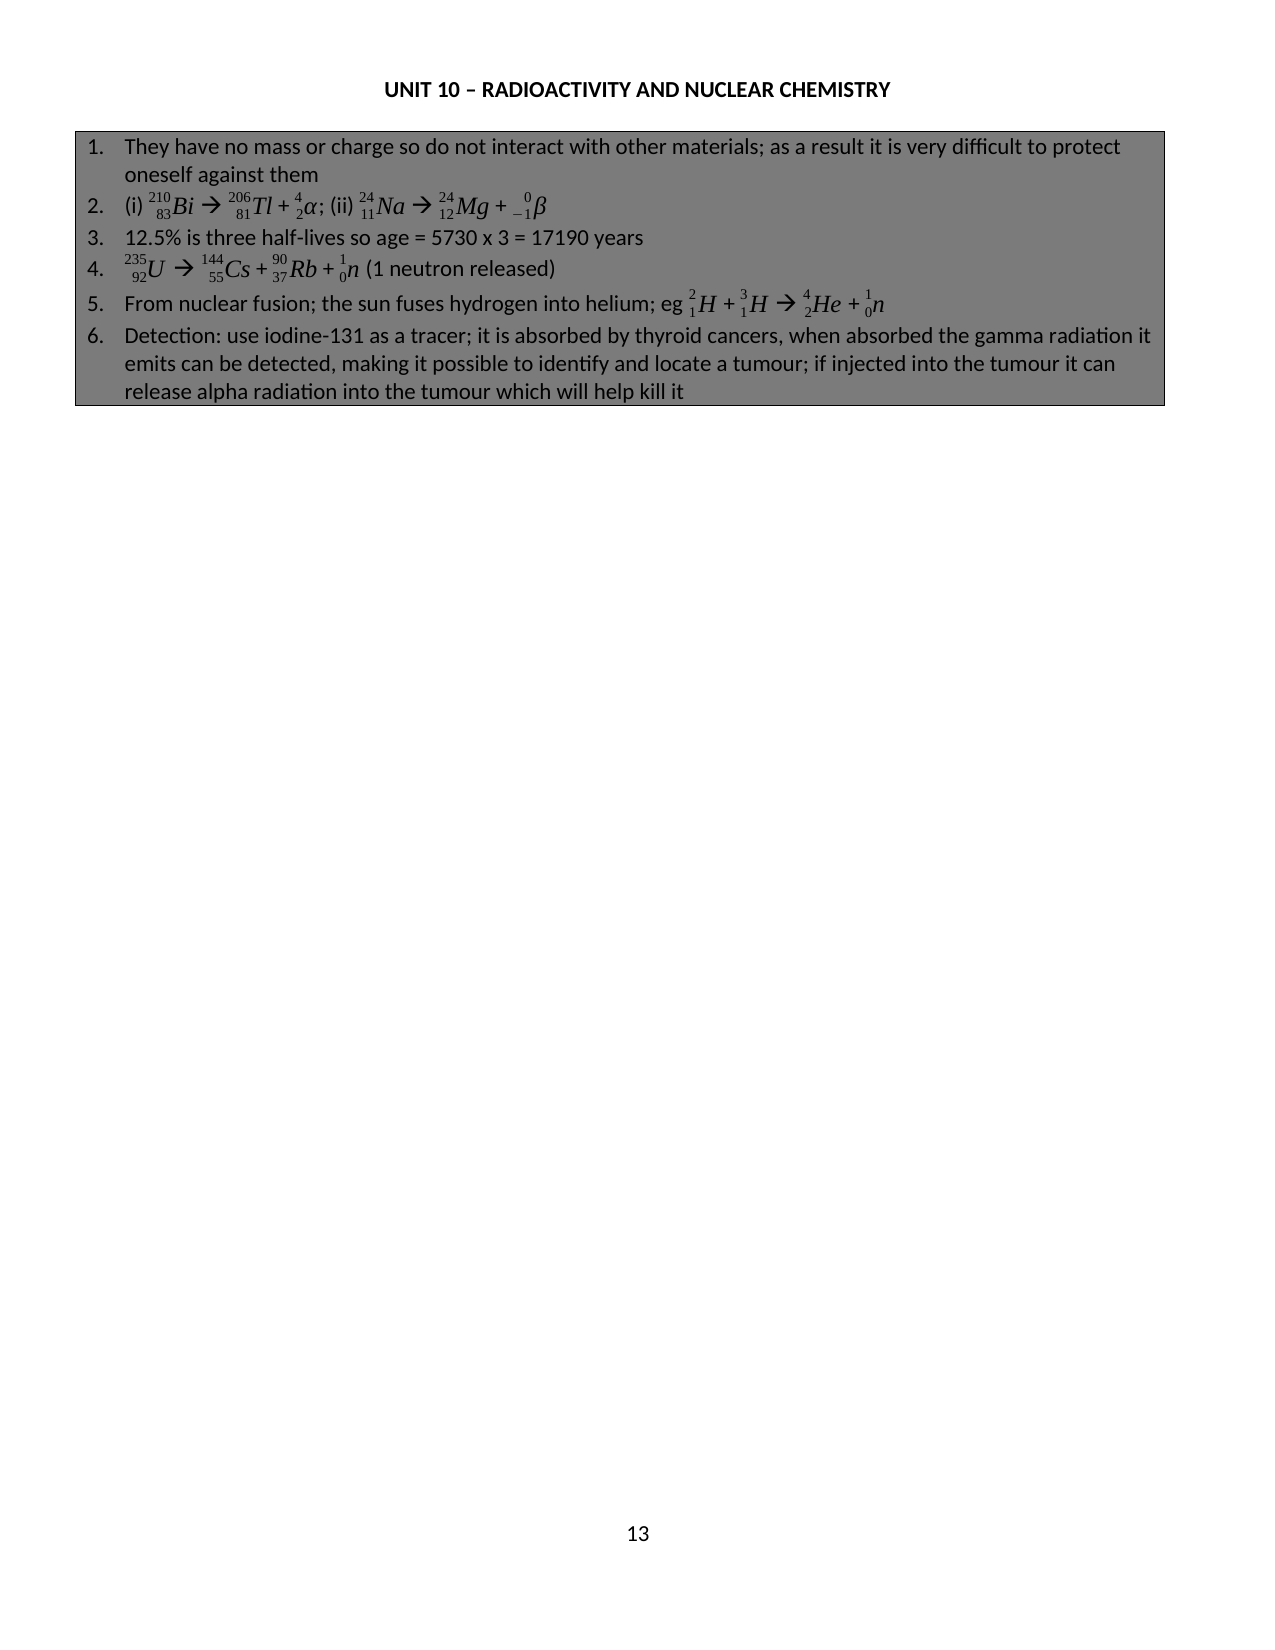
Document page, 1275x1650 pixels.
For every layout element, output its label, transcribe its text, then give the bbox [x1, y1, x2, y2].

table_header They have no mass or charge so do not interact with other materials; as a result it is very difficult to protect oneself against them (i) + ; (ii) + 12.5% is three half-lives so age = 5730 x 3 = 17190 years + + (1 neutron released) From nuclear fusion; the sun fuses hydrogen into helium; eg + + Detection: use iodine-131 as a tracer; it is absorbed by thyroid cancers, when absorbed the gamma radiation it emits can be detected, making it possible to identify and locate a tumour; if injected into the tumour it can release alpha radiation into the tumour which will help kill it [76, 132, 1164, 405]
